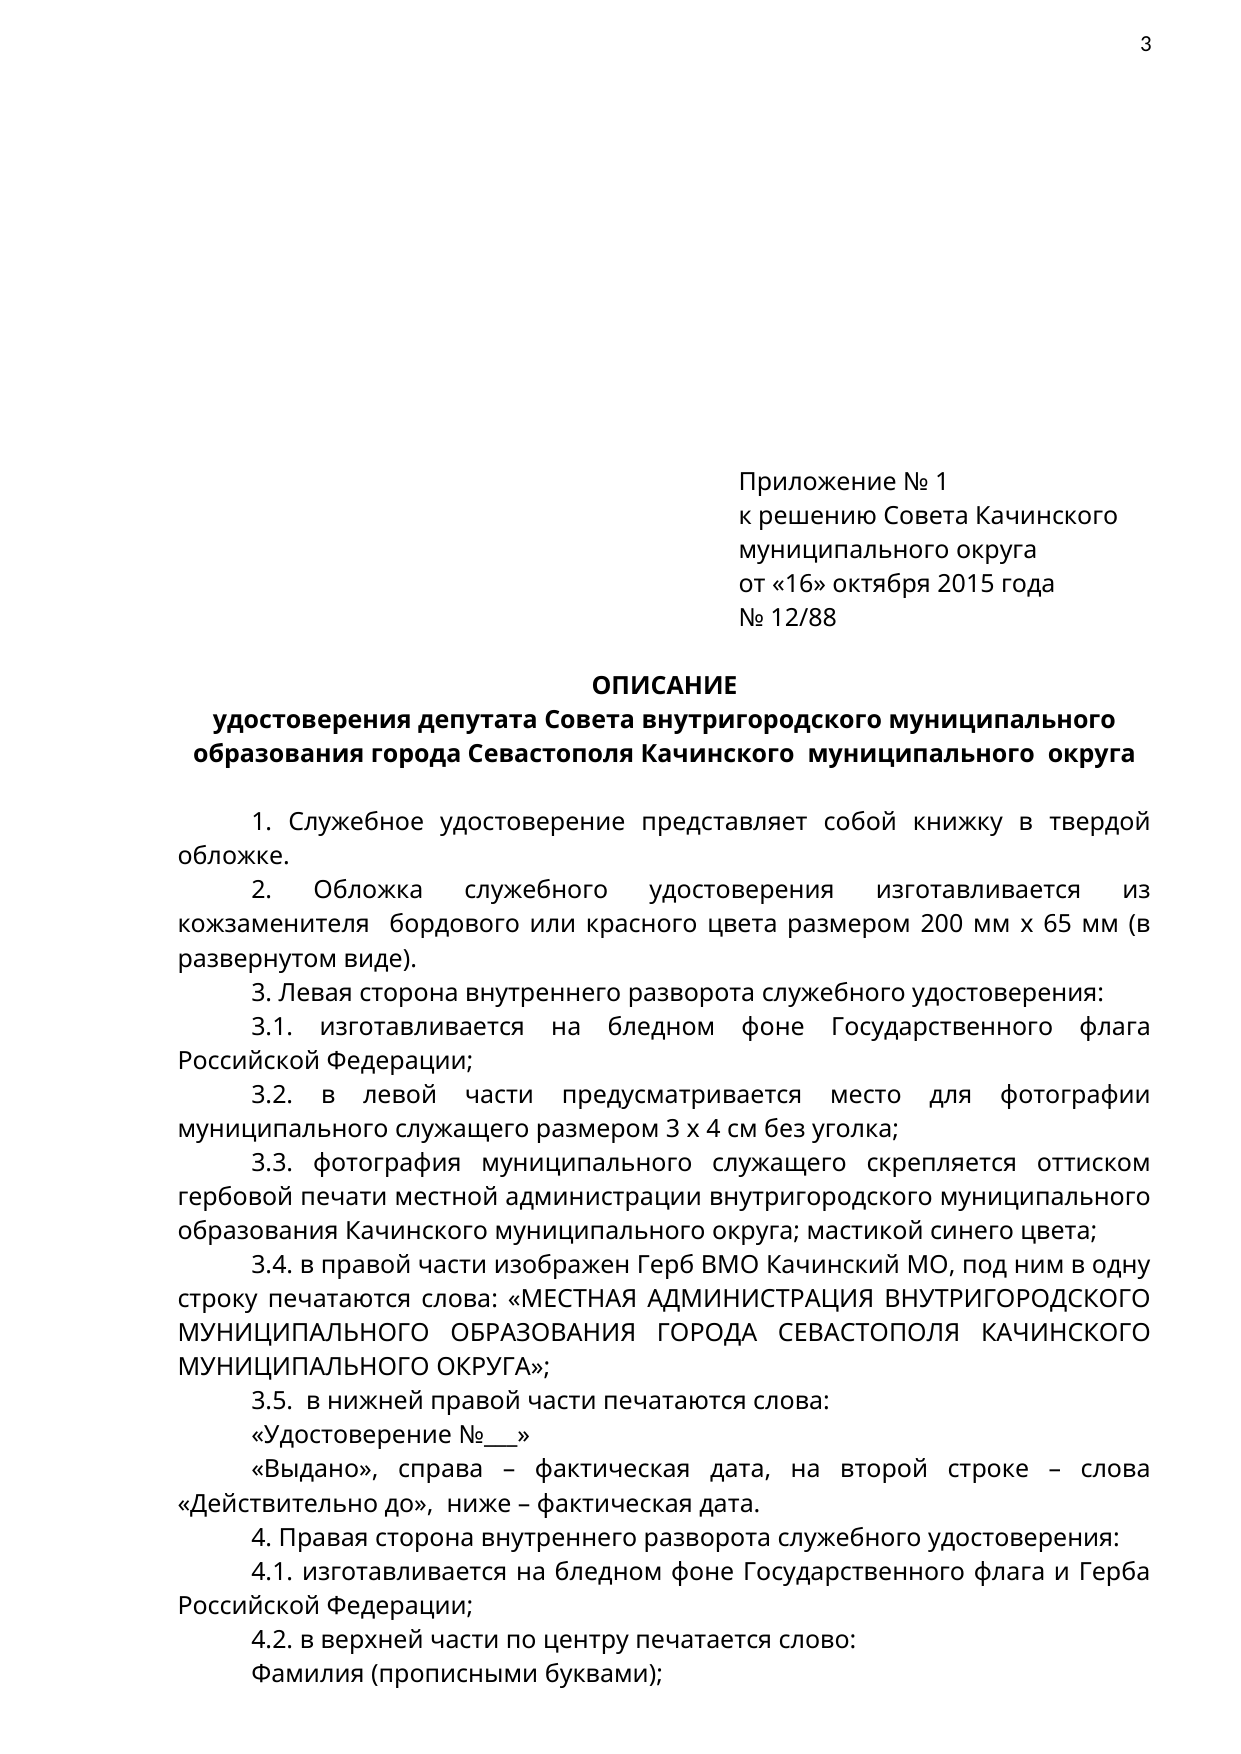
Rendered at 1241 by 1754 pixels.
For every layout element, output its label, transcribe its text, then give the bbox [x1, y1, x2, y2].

text «Выдано», справа – фактическая дата, на второй строке – слова «Действительно до», ниже – фактическая дата. [177, 1451, 1152, 1519]
text 3.4. в правой части изображен Герб ВМО Качинский МО, под ним в одну строку печатаются слова: «МЕСТНАЯ АДМИНИСТРАЦИЯ ВНУТРИГОРОДСКОГО МУНИЦИПАЛЬНОГО ОБРАЗОВАНИЯ ГОРОДА СЕВАСТОПОЛЯ КАЧИНСКОГО МУНИЦИПАЛЬНОГО ОКРУГА»; [177, 1247, 1152, 1383]
text 3.1. изготавливается на бледном фоне Государственного флага Российской Федерации; [177, 1008, 1152, 1076]
text 1. Служебное удостоверение представляет собой книжку в твердой обложке. [177, 804, 1152, 872]
text 2. Обложка служебного удостоверения изготавливается из кожзаменителя бордового или красного цвета размером x (в развернутом виде). [177, 872, 1152, 974]
text 3. Левая сторона внутреннего разворота служебного удостоверения: [177, 974, 1152, 1008]
text 4. Правая сторона внутреннего разворота служебного удостоверения: [177, 1519, 1152, 1553]
text от «16» октября 2015 года [738, 566, 1152, 599]
text «Удостоверение №___» [177, 1417, 1152, 1451]
text 3.2. в левой части предусматривается место для фотографии муниципального служащего размером 3 x без уголка; [177, 1076, 1152, 1144]
text 3.5. в нижней правой части печатаются слова: [177, 1383, 1152, 1417]
text Описание [177, 668, 1152, 702]
text 4.1. изготавливается на бледном фоне Государственного флага и Герба Российской Федерации; [177, 1553, 1152, 1621]
text № 12/88 [738, 599, 1152, 634]
text к решению Совета Качинского муниципального округа [738, 497, 1152, 566]
text удостоверения депутата Совета внутригородского муниципального образования города Севастополя Качинского муниципального округа [177, 702, 1152, 770]
text 4.2. в верхней части по центру печатается слово: [177, 1621, 1152, 1656]
text Приложение № 1 [738, 463, 1152, 497]
text Фамилия (прописными буквами); [177, 1656, 1152, 1689]
text 3.3. фотография муниципального служащего скрепляется оттиском гербовой печати местной администрации внутригородского муниципального образования Качинского муниципального округа; мастикой синего цвета; [177, 1144, 1152, 1247]
